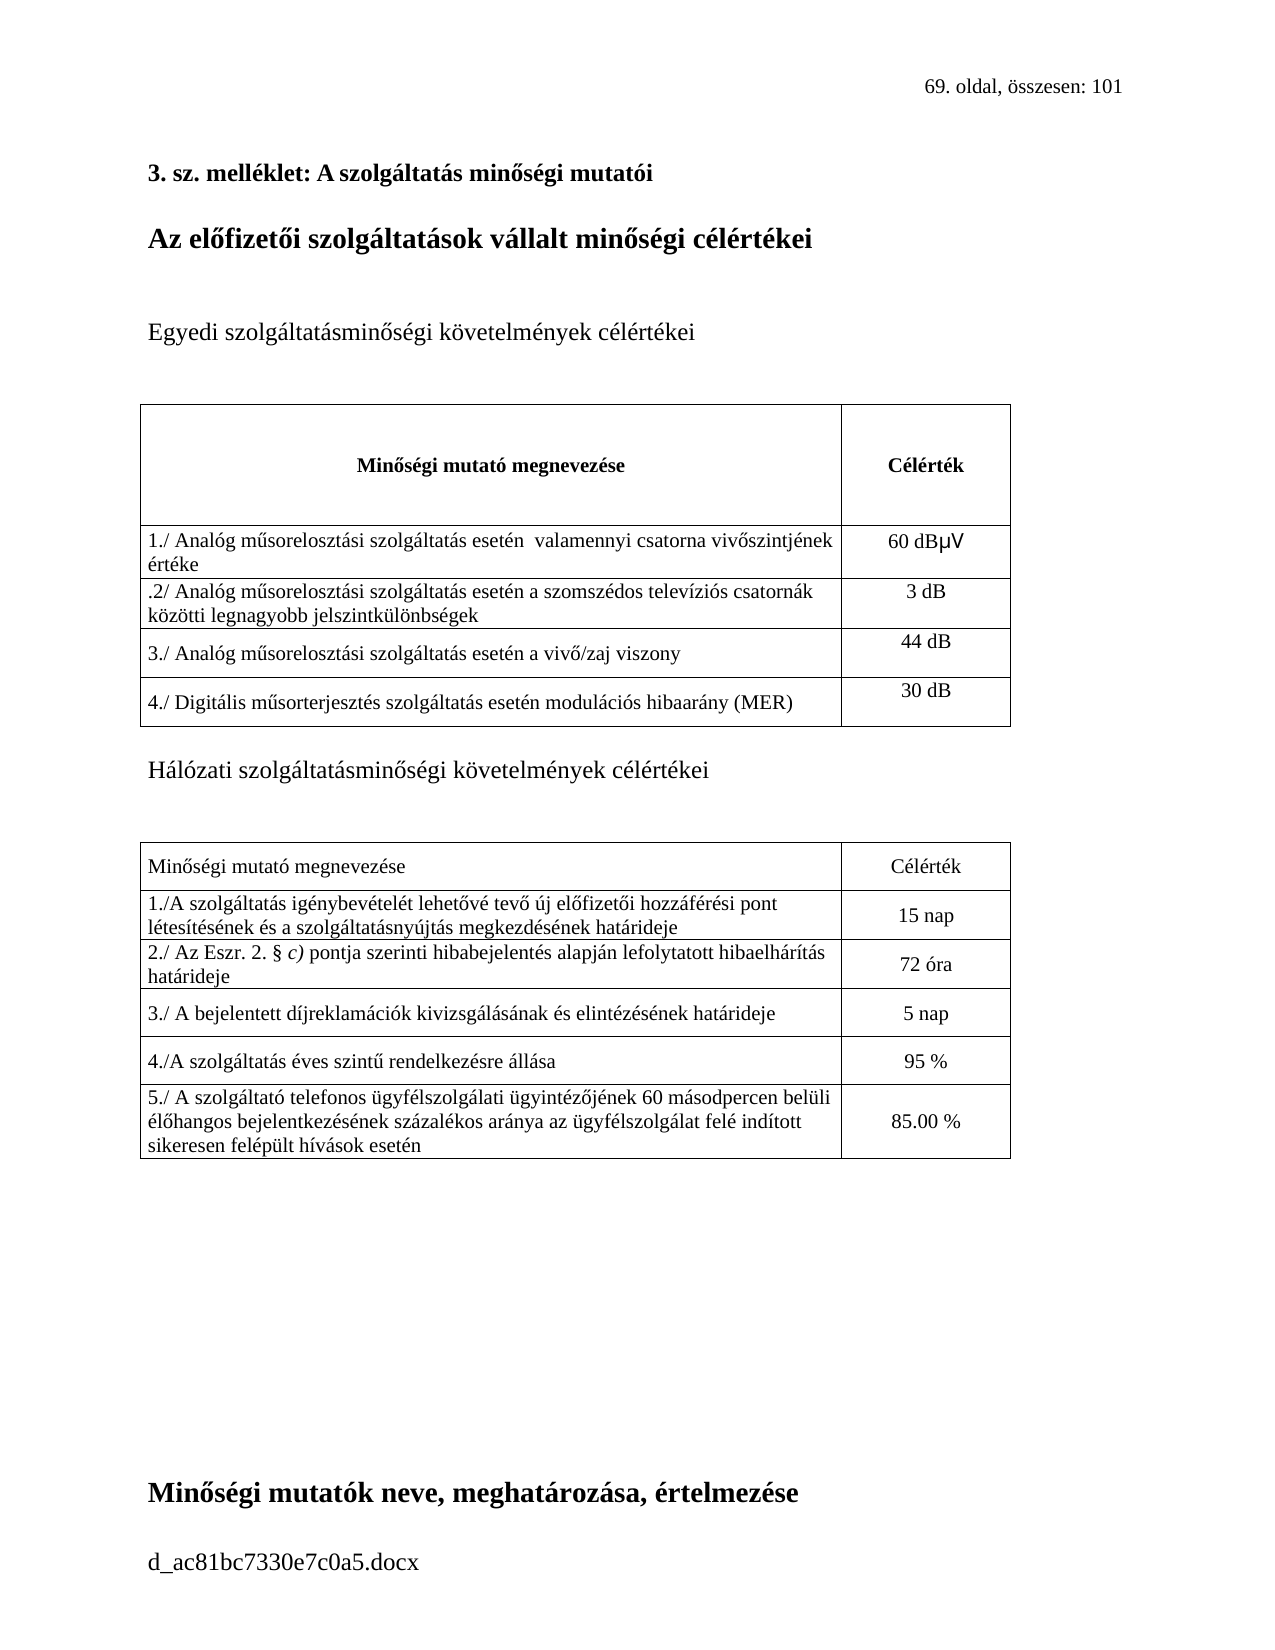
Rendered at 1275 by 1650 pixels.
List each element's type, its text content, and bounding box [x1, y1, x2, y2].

table_cell 15 nap [842, 891, 1010, 939]
table_cell .2/ Analóg műsorelosztási szolgáltatás esetén a szomszédos televíziós csatornák közötti legnagyobb jelszintkülönbségek [141, 579, 841, 627]
table_cell 5./ A szolgáltató telefonos ügyfélszolgálati ügyintézőjének 60 másodpercen belüli élőhangos bejelentkezésének százalékos aránya az ügyfélszolgálat felé indított sikeresen felépült hívások esetén [141, 1085, 841, 1157]
table_cell 1./A szolgáltatás igénybevételét lehetővé tevő új előfizetői hozzáférési pont létesítésének és a szolgáltatásnyújtás megkezdésének határideje [141, 891, 841, 939]
table_cell 44 dB [842, 629, 1010, 677]
table_cell 5 nap [842, 989, 1010, 1036]
table_cell 30 dB [842, 678, 1010, 726]
table_cell 1./ Analóg műsorelosztási szolgáltatás esetén valamennyi csatorna vivőszintjének értéke [141, 526, 841, 578]
text Egyedi szolgáltatásminőségi követelmények célértékei [148, 317, 1127, 346]
table_cell 3 dB [842, 579, 1010, 627]
text Az előfizetői szolgáltatások vállalt minőségi célértékei [148, 222, 1127, 255]
table_cell 4./A szolgáltatás éves szintű rendelkezésre állása [141, 1037, 841, 1084]
table_cell 72 óra [842, 940, 1010, 988]
table_header Célérték [842, 405, 1010, 525]
table_cell 3./ A bejelentett díjreklamációk kivizsgálásának és elintézésének határideje [141, 989, 841, 1036]
text Minőségi mutatók neve, meghatározása, értelmezése [148, 1475, 1127, 1508]
table_cell 85.00 % [842, 1085, 1010, 1157]
table_cell 60 dBμV [842, 526, 1010, 578]
table_cell 95 % [842, 1037, 1010, 1084]
subtitle 3. sz. melléklet: A szolgáltatás minőségi mutatói [148, 158, 1127, 187]
table_header Célérték [842, 843, 1010, 890]
table_cell 2./ Az Eszr. 2. § c) pontja szerinti hibabejelentés alapján lefolytatott hibaelhárítás határideje [141, 940, 841, 988]
text Hálózati szolgáltatásminőségi követelmények célértékei [148, 756, 1127, 784]
table_cell 4./ Digitális műsorterjesztés szolgáltatás esetén modulációs hibaarány (MER) [141, 678, 841, 726]
table_cell 3./ Analóg műsorelosztási szolgáltatás esetén a vivő/zaj viszony [141, 629, 841, 677]
table_header Minőségi mutató megnevezése [141, 843, 841, 890]
table_header Minőségi mutató megnevezése [141, 405, 841, 525]
